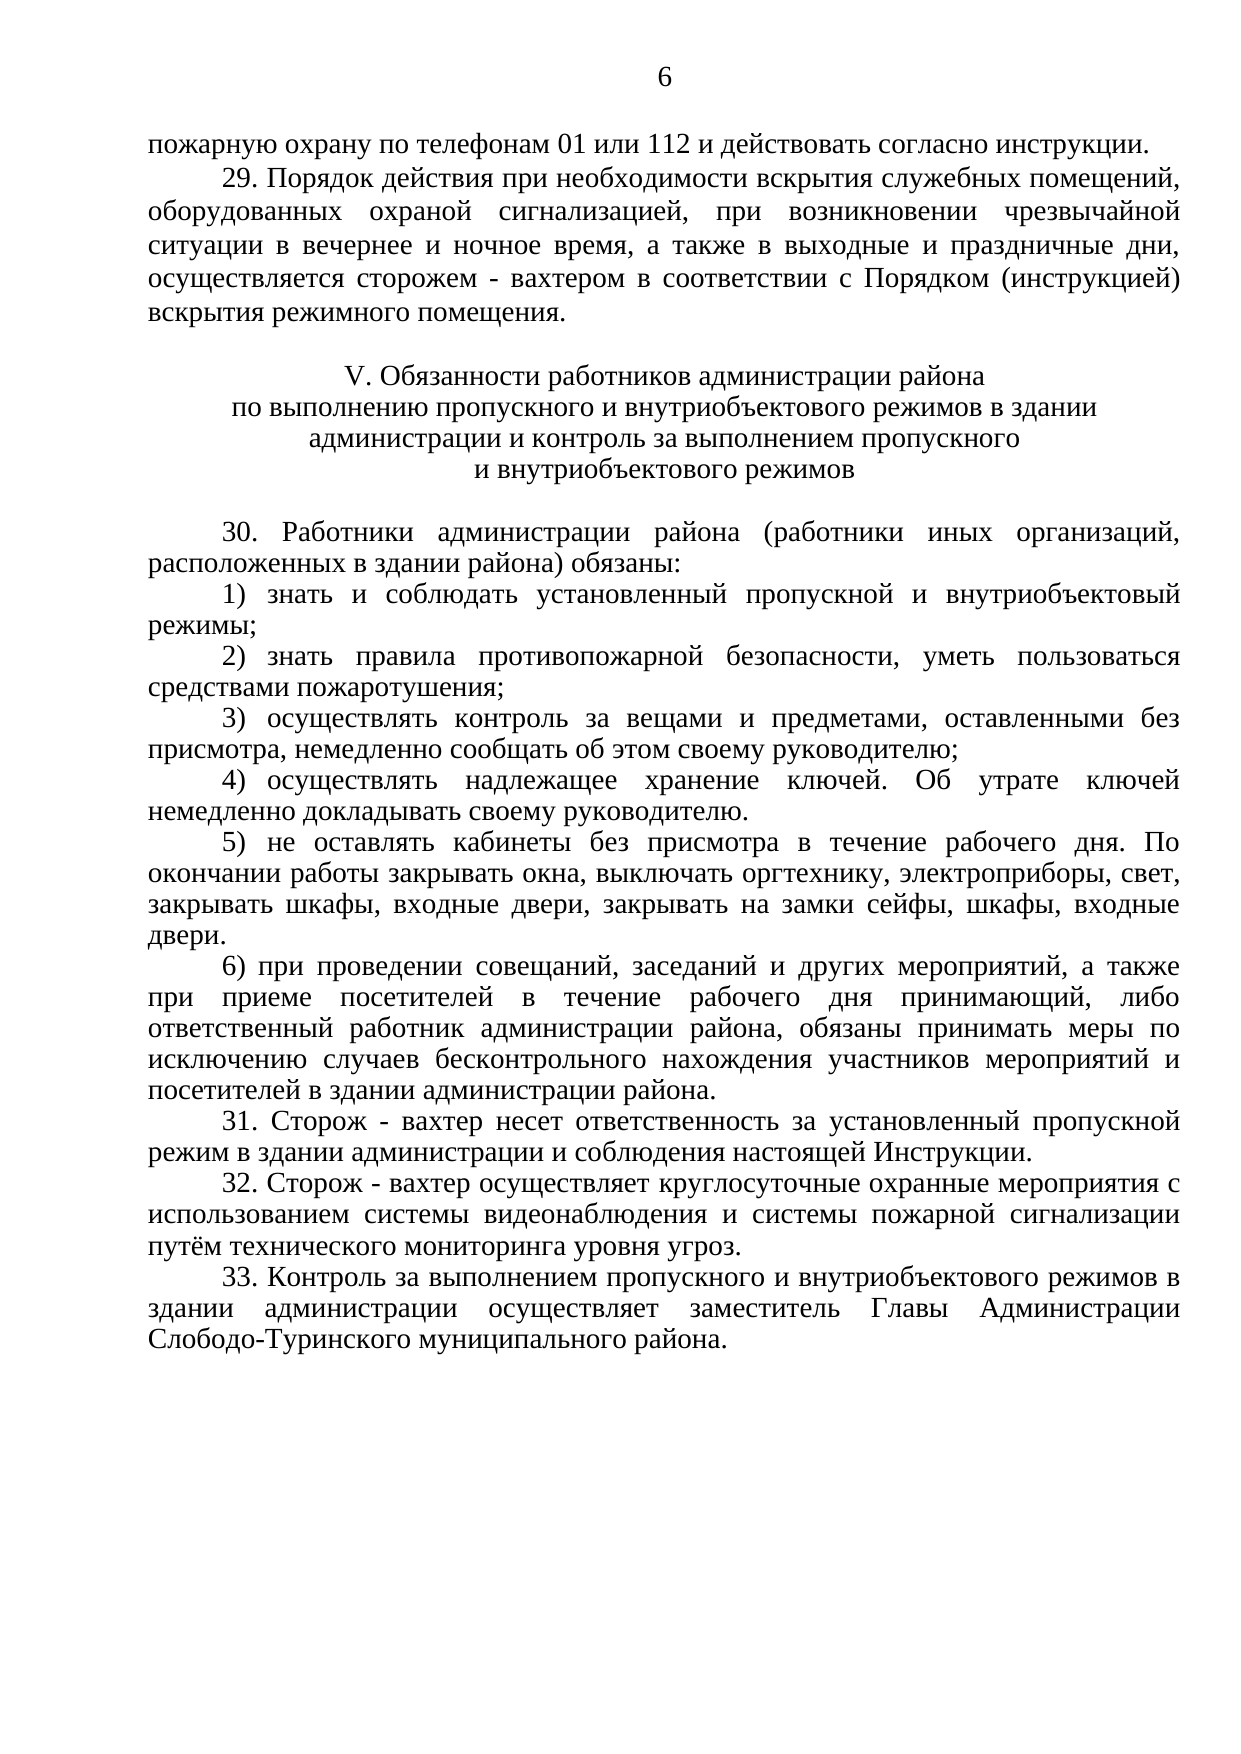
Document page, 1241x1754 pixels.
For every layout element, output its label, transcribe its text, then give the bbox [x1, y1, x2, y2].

list знать и соблюдать установленный пропускной и внутриобъектовый режимы; [148, 578, 1181, 640]
text V. Обязанности работников администрации района [148, 361, 1181, 392]
text 30. Работники администрации района (работники иных организаций, расположенных в здании района) обязаны: [148, 516, 1181, 578]
text 33. Контроль за выполнением пропускного и внутриобъектового режимов в здании администрации осуществляет заместитель Главы Администрации Слободо-Туринского муниципального района. [148, 1261, 1181, 1354]
text 32. Сторож - вахтер осуществляет круглосуточные охранные мероприятия с использованием системы видеонаблюдения и системы пожарной сигнализации путём технического мониторинга уровня угроз. [148, 1168, 1181, 1261]
list осуществлять надлежащее хранение ключей. Об утрате ключей немедленно докладывать своему руководителю. [148, 764, 1181, 827]
text по выполнению пропускного и внутриобъектового режимов в здании администрации и контроль за выполнением пропускного [148, 392, 1181, 454]
list не оставлять кабинеты без присмотра в течение рабочего дня. По окончании работы закрывать окна, выключать оргтехнику, электроприборы, свет, закрывать шкафы, входные двери, закрывать на замки сейфы, шкафы, входные двери. [148, 827, 1181, 951]
list при проведении совещаний, заседаний и других мероприятий, а также при приеме посетителей в течение рабочего дня принимающий, либо ответственный работник администрации района, обязаны принимать меры по исключению случаев бесконтрольного нахождения участников мероприятий и посетителей в здании администрации района. [148, 951, 1181, 1106]
list знать правила противопожарной безопасности, уметь пользоваться средствами пожаротушения; [148, 640, 1181, 702]
text и внутриобъектового режимов [148, 454, 1181, 485]
text 29. Порядок действия при необходимости вскрытия служебных помещений, оборудованных охраной сигнализацией, при возникновении чрезвычайной ситуации в вечернее и ночное время, а также в выходные и праздничные дни, осуществляется сторожем - вахтером в соответствии с Порядком (инструкцией) вскрытия режимного помещения. [148, 160, 1181, 327]
text 31. Сторож - вахтер несет ответственность за установленный пропускной режим в здании администрации и соблюдения настоящей Инструкции. [148, 1106, 1181, 1168]
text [148, 126, 1181, 160]
list осуществлять контроль за вещами и предметами, оставленными без присмотра, немедленно сообщать об этом своему руководителю; [148, 702, 1181, 764]
